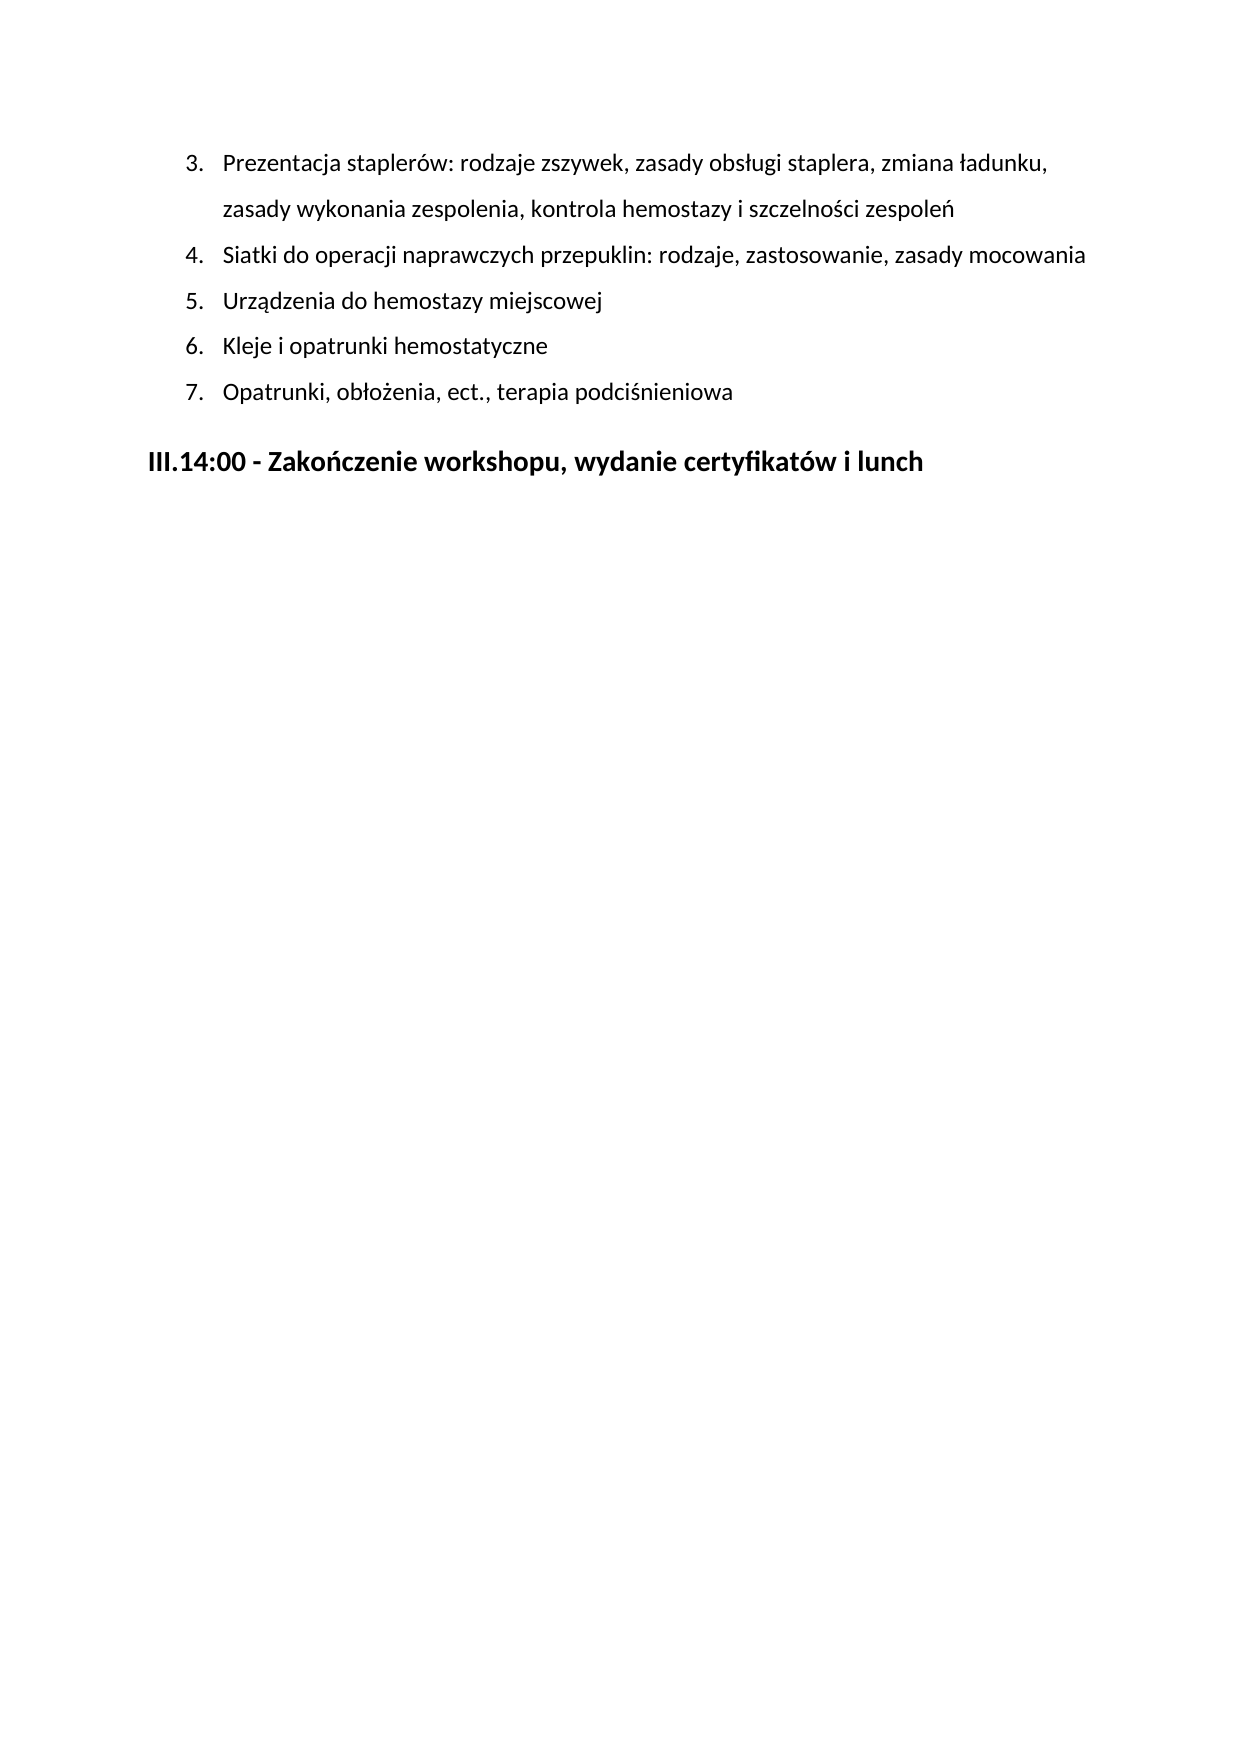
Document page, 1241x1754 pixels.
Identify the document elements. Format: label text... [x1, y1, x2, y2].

list Prezentacja staplerów: rodzaje zszywek, zasady obsługi staplera, zmiana ładunku, zasady wykonania zespolenia, kontrola hemostazy i szczelności zespoleń [185, 148, 1093, 224]
list Kleje i opatrunki hemostatyczne [185, 331, 1093, 361]
list Urządzenia do hemostazy miejscowej [185, 285, 1093, 315]
list Opatrunki, obłożenia, ect., terapia podciśnieniowa [185, 376, 1093, 407]
list Siatki do operacji naprawczych przepuklin: rodzaje, zastosowanie, zasady mocowania [185, 239, 1093, 269]
text III.14:00 - Zakończenie workshopu, wydanie certyfikatów i lunch [148, 443, 1093, 478]
